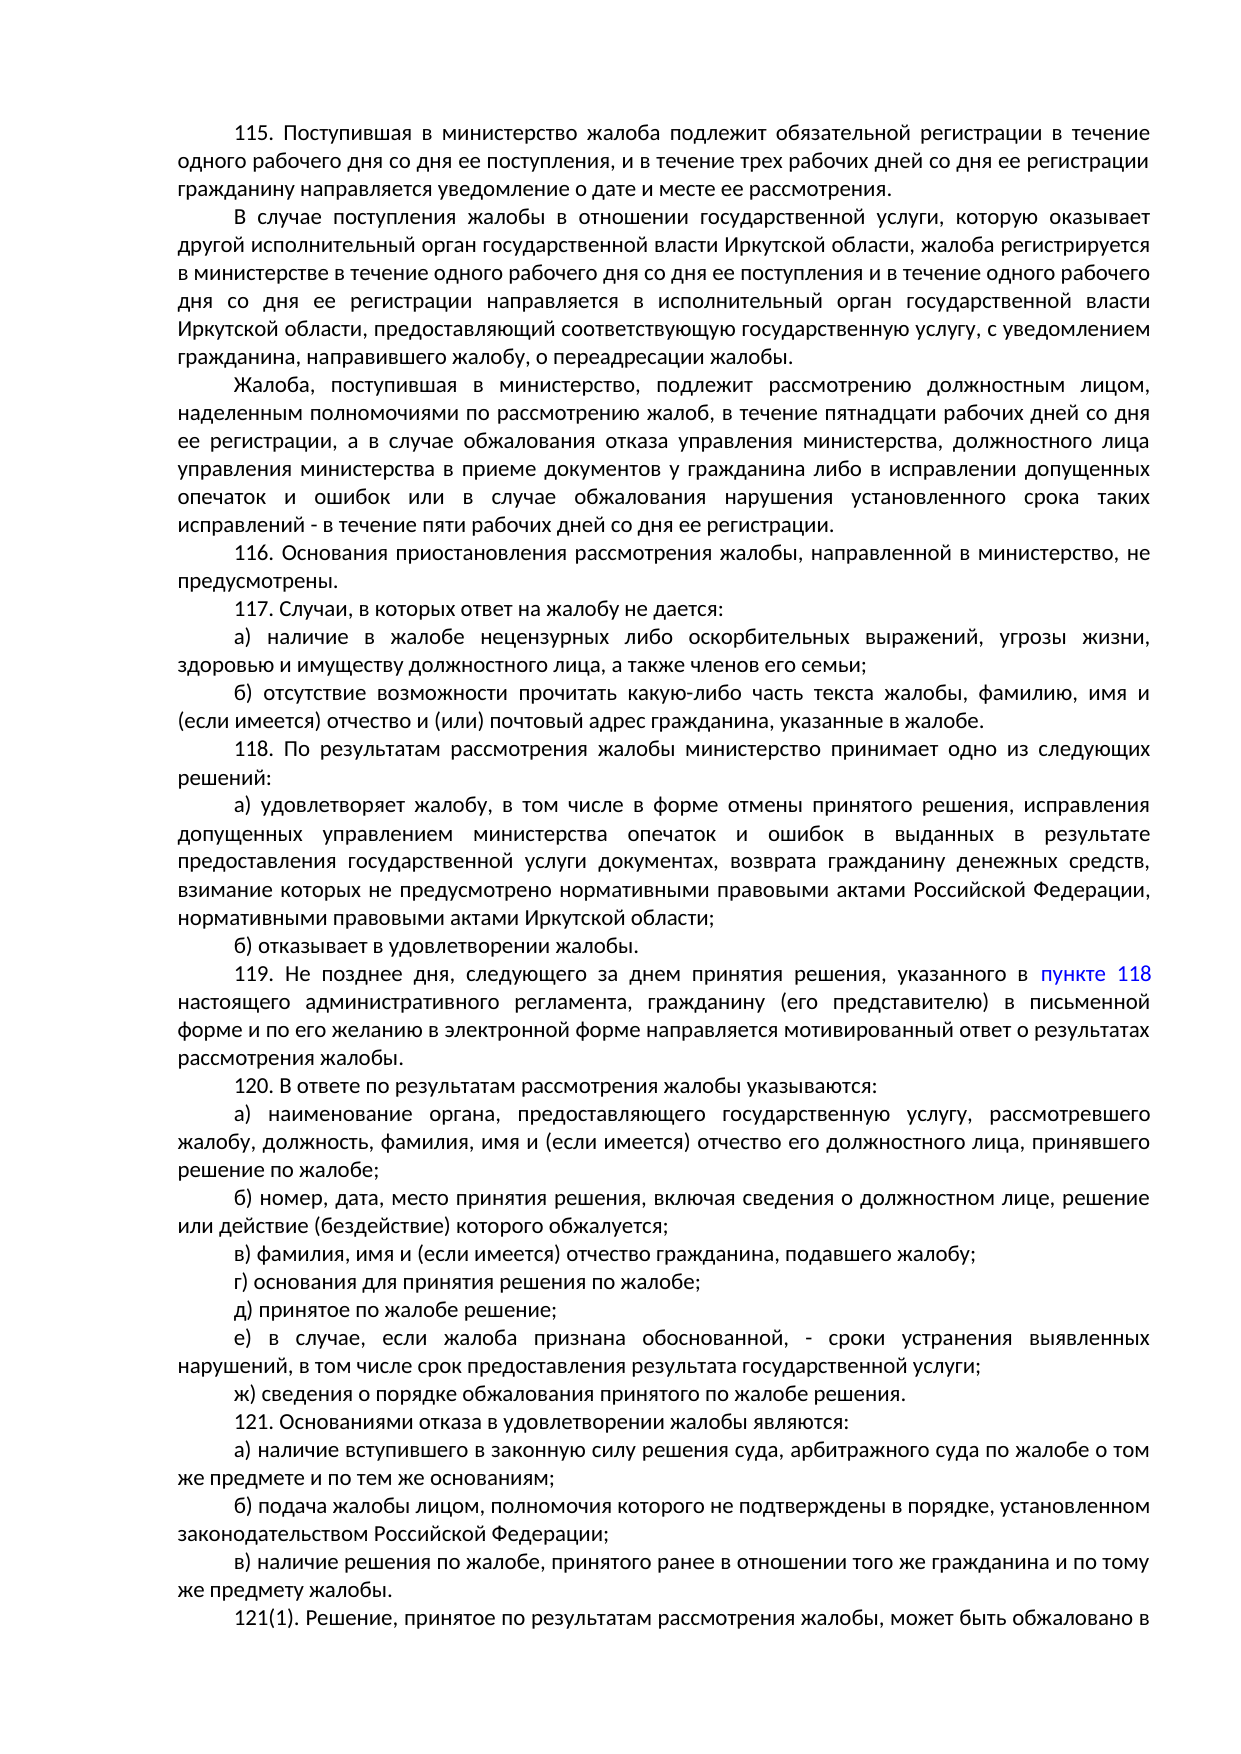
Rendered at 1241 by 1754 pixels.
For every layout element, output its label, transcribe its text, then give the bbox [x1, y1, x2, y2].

text б) номер, дата, место принятия решения, включая сведения о должностном лице, решение или действие (бездействие) которого обжалуется; [177, 1183, 1152, 1239]
text 115. Поступившая в министерство жалоба подлежит обязательной регистрации в течение одного рабочего дня со дня ее поступления, и в течение трех рабочих дней со дня ее регистрации гражданину направляется уведомление о дате и месте ее рассмотрения. [177, 118, 1152, 202]
text 120. В ответе по результатам рассмотрения жалобы указываются: [177, 1071, 1152, 1099]
text 119. Не позднее дня, следующего за днем принятия решения, указанного в пункте 118 настоящего административного регламента, гражданину (его представителю) в письменной форме и по его желанию в электронной форме направляется мотивированный ответ о результатах рассмотрения жалобы. [177, 959, 1152, 1071]
text 116. Основания приостановления рассмотрения жалобы, направленной в министерство, не предусмотрены. [177, 538, 1152, 594]
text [177, 1603, 1152, 1631]
text д) принятое по жалобе решение; [177, 1295, 1152, 1323]
text б) подача жалобы лицом, полномочия которого не подтверждены в порядке, установленном законодательством Российской Федерации; [177, 1491, 1152, 1547]
text е) в случае, если жалоба признана обоснованной, - сроки устранения выявленных нарушений, в том числе срок предоставления результата государственной услуги; [177, 1323, 1152, 1379]
text г) основания для принятия решения по жалобе; [177, 1267, 1152, 1295]
text а) наличие вступившего в законную силу решения суда, арбитражного суда по жалобе о том же предмете и по тем же основаниям; [177, 1435, 1152, 1491]
text а) наименование органа, предоставляющего государственную услугу, рассмотревшего жалобу, должность, фамилия, имя и (если имеется) отчество его должностного лица, принявшего решение по жалобе; [177, 1099, 1152, 1183]
text 118. По результатам рассмотрения жалобы министерство принимает одно из следующих решений: [177, 734, 1152, 791]
text в) наличие решения по жалобе, принятого ранее в отношении того же гражданина и по тому же предмету жалобы. [177, 1547, 1152, 1603]
text В случае поступления жалобы в отношении государственной услуги, которую оказывает другой исполнительный орган государственной власти Иркутской области, жалоба регистрируется в министерстве в течение одного рабочего дня со дня ее поступления и в течение одного рабочего дня со дня ее регистрации направляется в исполнительный орган государственной власти Иркутской области, предоставляющий соответствующую государственную услугу, с уведомлением гражданина, направившего жалобу, о переадресации жалобы. [177, 202, 1152, 370]
text 117. Случаи, в которых ответ на жалобу не дается: [177, 594, 1152, 622]
text а) удовлетворяет жалобу, в том числе в форме отмены принятого решения, исправления допущенных управлением министерства опечаток и ошибок в выданных в результате предоставления государственной услуги документах, возврата гражданину денежных средств, взимание которых не предусмотрено нормативными правовыми актами Российской Федерации, нормативными правовыми актами Иркутской области; [177, 791, 1152, 931]
text ж) сведения о порядке обжалования принятого по жалобе решения. [177, 1379, 1152, 1407]
text 121. Основаниями отказа в удовлетворении жалобы являются: [177, 1407, 1152, 1435]
text а) наличие в жалобе нецензурных либо оскорбительных выражений, угрозы жизни, здоровью и имуществу должностного лица, а также членов его семьи; [177, 622, 1152, 678]
text Жалоба, поступившая в министерство, подлежит рассмотрению должностным лицом, наделенным полномочиями по рассмотрению жалоб, в течение пятнадцати рабочих дней со дня ее регистрации, а в случае обжалования отказа управления министерства, должностного лица управления министерства в приеме документов у гражданина либо в исправлении допущенных опечаток и ошибок или в случае обжалования нарушения установленного срока таких исправлений - в течение пяти рабочих дней со дня ее регистрации. [177, 370, 1152, 538]
text в) фамилия, имя и (если имеется) отчество гражданина, подавшего жалобу; [177, 1239, 1152, 1267]
text б) отсутствие возможности прочитать какую-либо часть текста жалобы, фамилию, имя и (если имеется) отчество и (или) почтовый адрес гражданина, указанные в жалобе. [177, 678, 1152, 734]
text б) отказывает в удовлетворении жалобы. [177, 931, 1152, 959]
